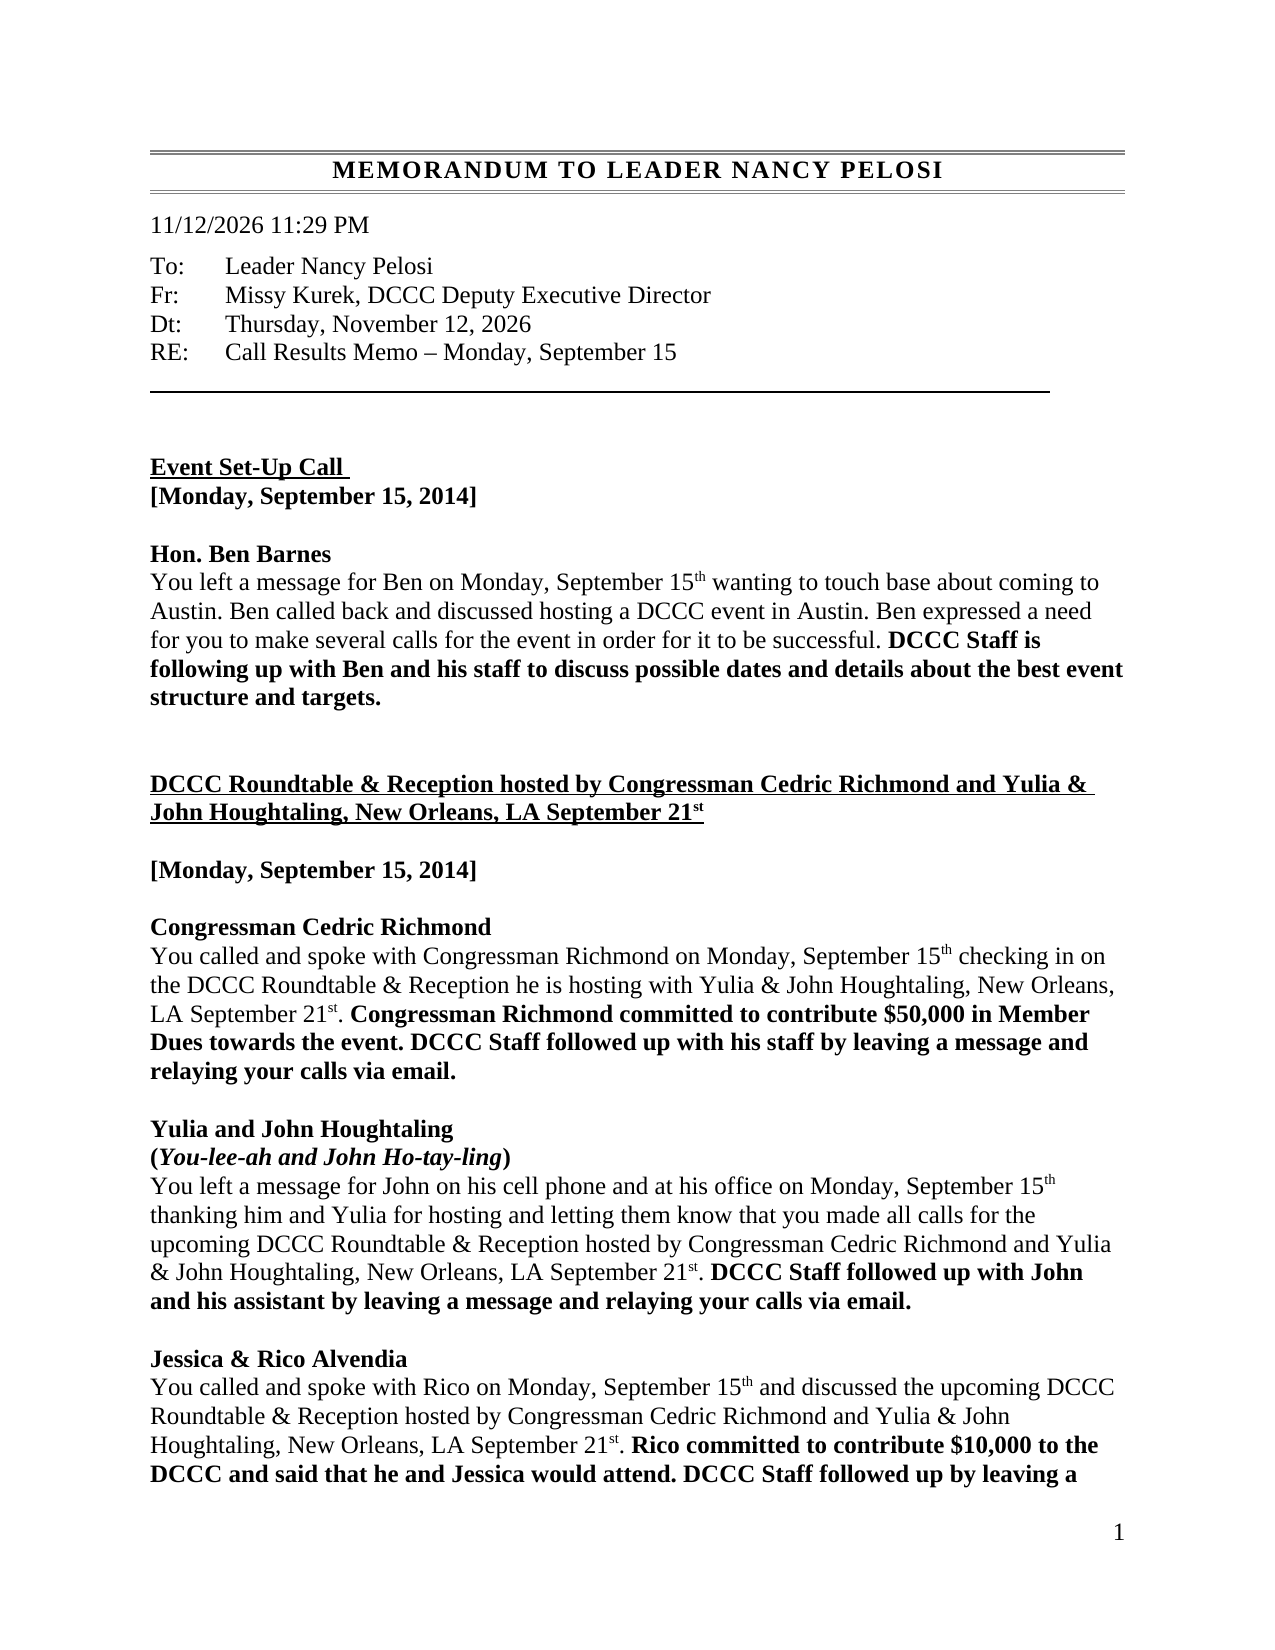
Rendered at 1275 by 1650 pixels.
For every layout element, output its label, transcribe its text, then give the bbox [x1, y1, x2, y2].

text Event Set-Up Call [150, 452, 1125, 481]
text [Monday, September 15, 2014] [150, 855, 1125, 884]
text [150, 1372, 1125, 1487]
text You left a message for John on his cell phone and at his office on Monday, September 15th thanking him and Yulia for hosting and letting them know that you made all calls for the upcoming DCCC Roundtable & Reception hosted by Congressman Cedric Richmond and Yulia & John Houghtaling, New Orleans, LA September 21st. DCCC Staff followed up with John and his assistant by leaving a message and relaying your calls via email. [150, 1171, 1125, 1315]
text Fr: Missy Kurek, DCCC Deputy Executive Director [150, 280, 1125, 309]
text Yulia and John Houghtaling [150, 1114, 1125, 1142]
text Congressman Cedric Richmond [150, 912, 1125, 941]
text DCCC Roundtable & Reception hosted by Congressman Cedric Richmond and Yulia & John Houghtaling, New Orleans, LA September 21st [150, 769, 1125, 826]
text 9/15/2014 5:55 PM [150, 211, 1125, 239]
text You left a message for Ben on Monday, September 15th wanting to touch base about coming to Austin. Ben called back and discussed hosting a DCCC event in Austin. Ben expressed a need for you to make several calls for the event in order for it to be successful. DCCC Staff is following up with Ben and his staff to discuss possible dates and details about the best event structure and targets. [150, 567, 1125, 711]
text You called and spoke with Congressman Richmond on Monday, September 15th checking in on the DCCC Roundtable & Reception he is hosting with Yulia & John Houghtaling, New Orleans, LA September 21st. Congressman Richmond committed to contribute $50,000 in Member Dues towards the event. DCCC Staff followed up with his staff by leaving a message and relaying your calls via email. [150, 941, 1125, 1085]
text memorandum to Leader Nancy Pelosi [150, 155, 1125, 190]
text To: Leader Nancy Pelosi [150, 251, 1125, 280]
text Hon. Ben Barnes [150, 539, 1125, 567]
text Dt: Monday, September 15, 2014 [150, 309, 1125, 337]
text RE: Call Results Memo – Monday, September 15 [150, 337, 1125, 366]
text Jessica & Rico Alvendia [150, 1344, 1125, 1372]
text (You-lee-ah and John Ho-tay-ling) [150, 1142, 1125, 1171]
text [Monday, September 15, 2014] [150, 481, 1125, 510]
